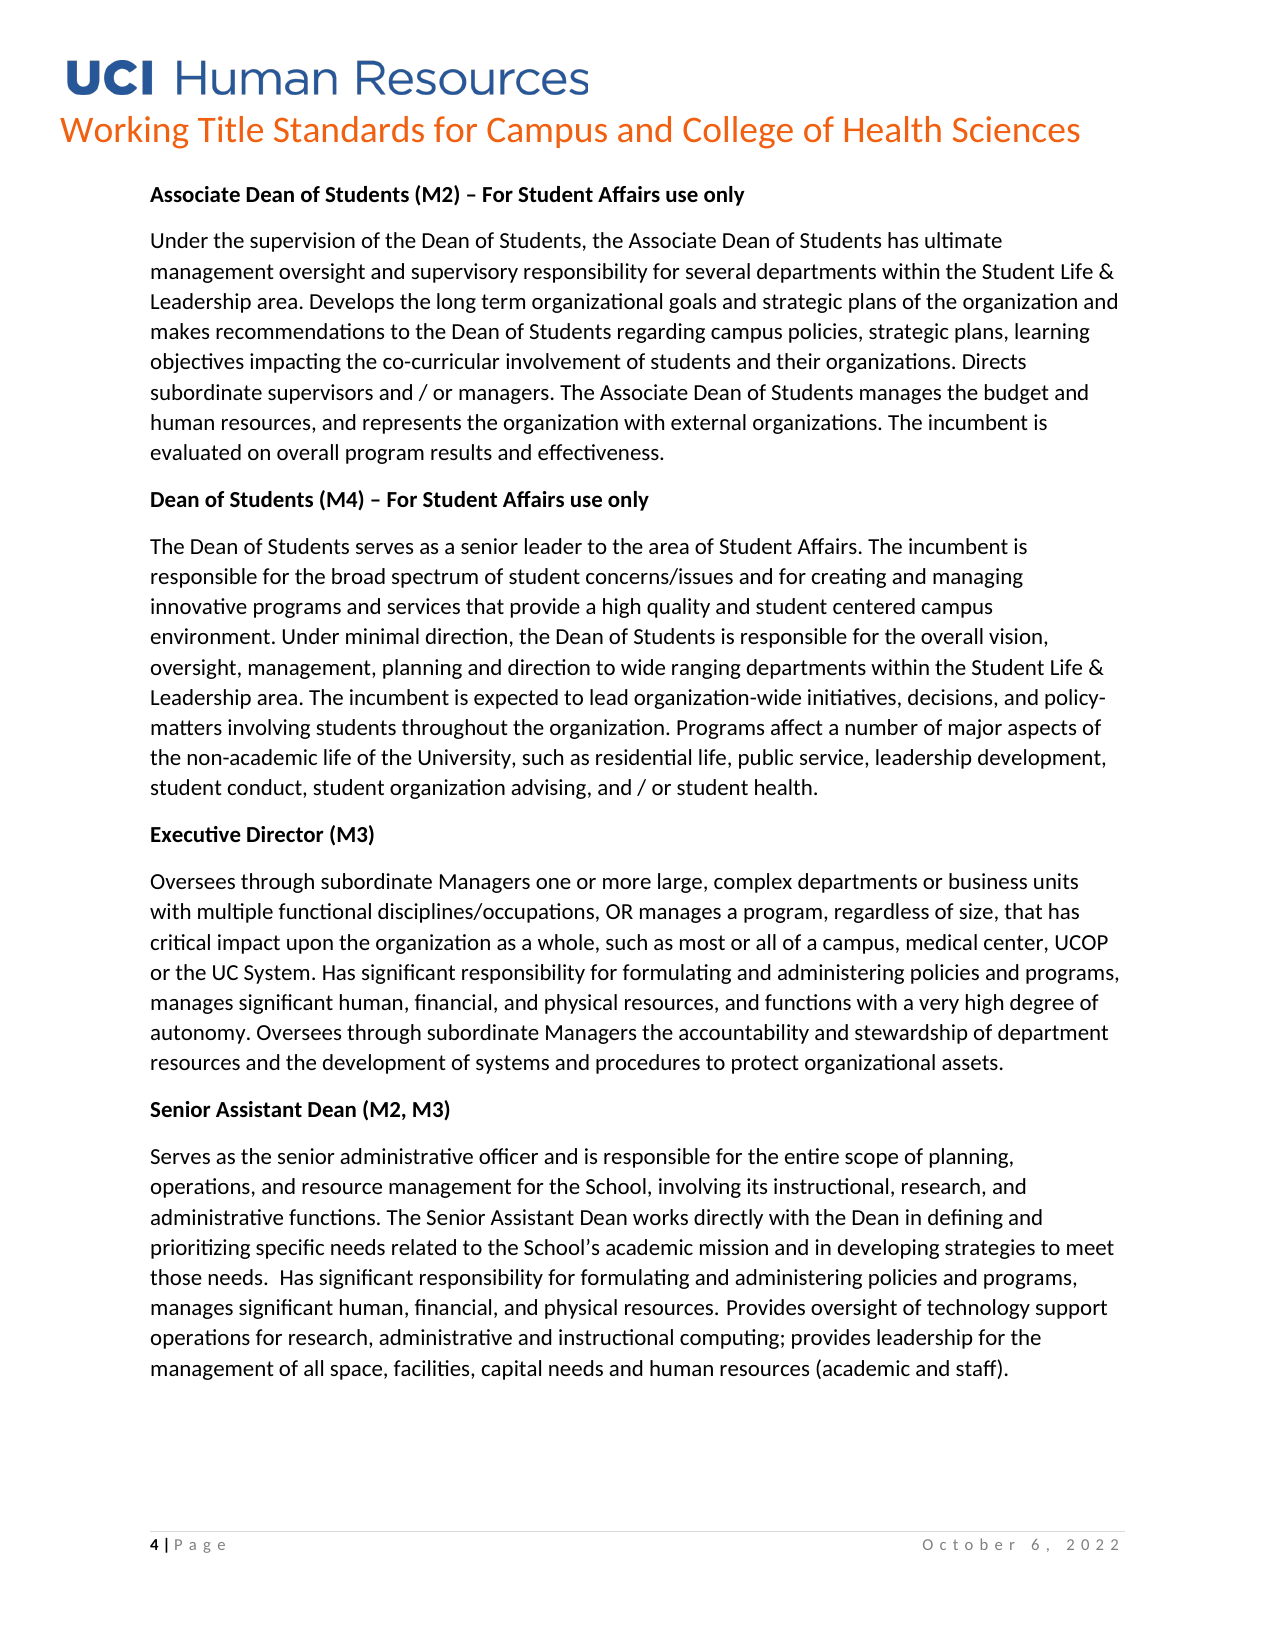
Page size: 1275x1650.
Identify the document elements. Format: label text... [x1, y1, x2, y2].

picture [67, 60, 588, 95]
text Executive Director (M3) [150, 820, 1125, 848]
text Associate Dean of Students (M2) – For Student Affairs use only [150, 180, 1125, 208]
text Senior Assistant Dean (M2, M3) [150, 1095, 1125, 1123]
list Oversees through subordinate Managers one or more large, complex departments or business units with multiple functional disciplines/occupations, OR manages a program, regardless of size, that has critical impact upon the organization as a whole, such as most or all of a campus, medical center, UCOP or the UC System. Has significant responsibility for formulating and administering policies and programs, manages significant human, financial, and physical resources, and functions with a very high degree of autonomy. Oversees through subordinate Managers the accountability and stewardship of department resources and the development of systems and procedures to protect organizational assets. [150, 867, 1125, 1076]
list Under the supervision of the Dean of Students, the Associate Dean of Students has ultimate management oversight and supervisory responsibility for several departments within the Student Life & Leadership area. Develops the long term organizational goals and strategic plans of the organization and makes recommendations to the Dean of Students regarding campus policies, strategic plans, learning objectives impacting the co-curricular involvement of students and their organizations. Directs subordinate supervisors and / or managers. The Associate Dean of Students manages the budget and human resources, and represents the organization with external organizations. The incumbent is evaluated on overall program results and effectiveness. [150, 227, 1125, 466]
list The Dean of Students serves as a senior leader to the area of Student Affairs. The incumbent is responsible for the broad spectrum of student concerns/issues and for creating and managing innovative programs and services that provide a high quality and student centered campus environment. Under minimal direction, the Dean of Students is responsible for the overall vision, oversight, management, planning and direction to wide ranging departments within the Student Life & Leadership area. The incumbent is expected to lead organization-wide initiatives, decisions, and policy-matters involving students throughout the organization. Programs affect a number of major aspects of the non-academic life of the University, such as residential life, public service, leadership development, student conduct, student organization advising, and / or student health. [150, 532, 1125, 801]
text Dean of Students (M4) – For Student Affairs use only [150, 485, 1125, 513]
list Serves as the senior administrative officer and is responsible for the entire scope of planning, operations, and resource management for the School, involving its instructional, research, and administrative functions. The Senior Assistant Dean works directly with the Dean in defining and prioritizing specific needs related to the School’s academic mission and in developing strategies to meet those needs. Has significant responsibility for formulating and administering policies and programs, manages significant human, financial, and physical resources. Provides oversight of technology support operations for research, administrative and instructional computing; provides leadership for the management of all space, facilities, capital needs and human resources (academic and staff). [150, 1142, 1125, 1382]
